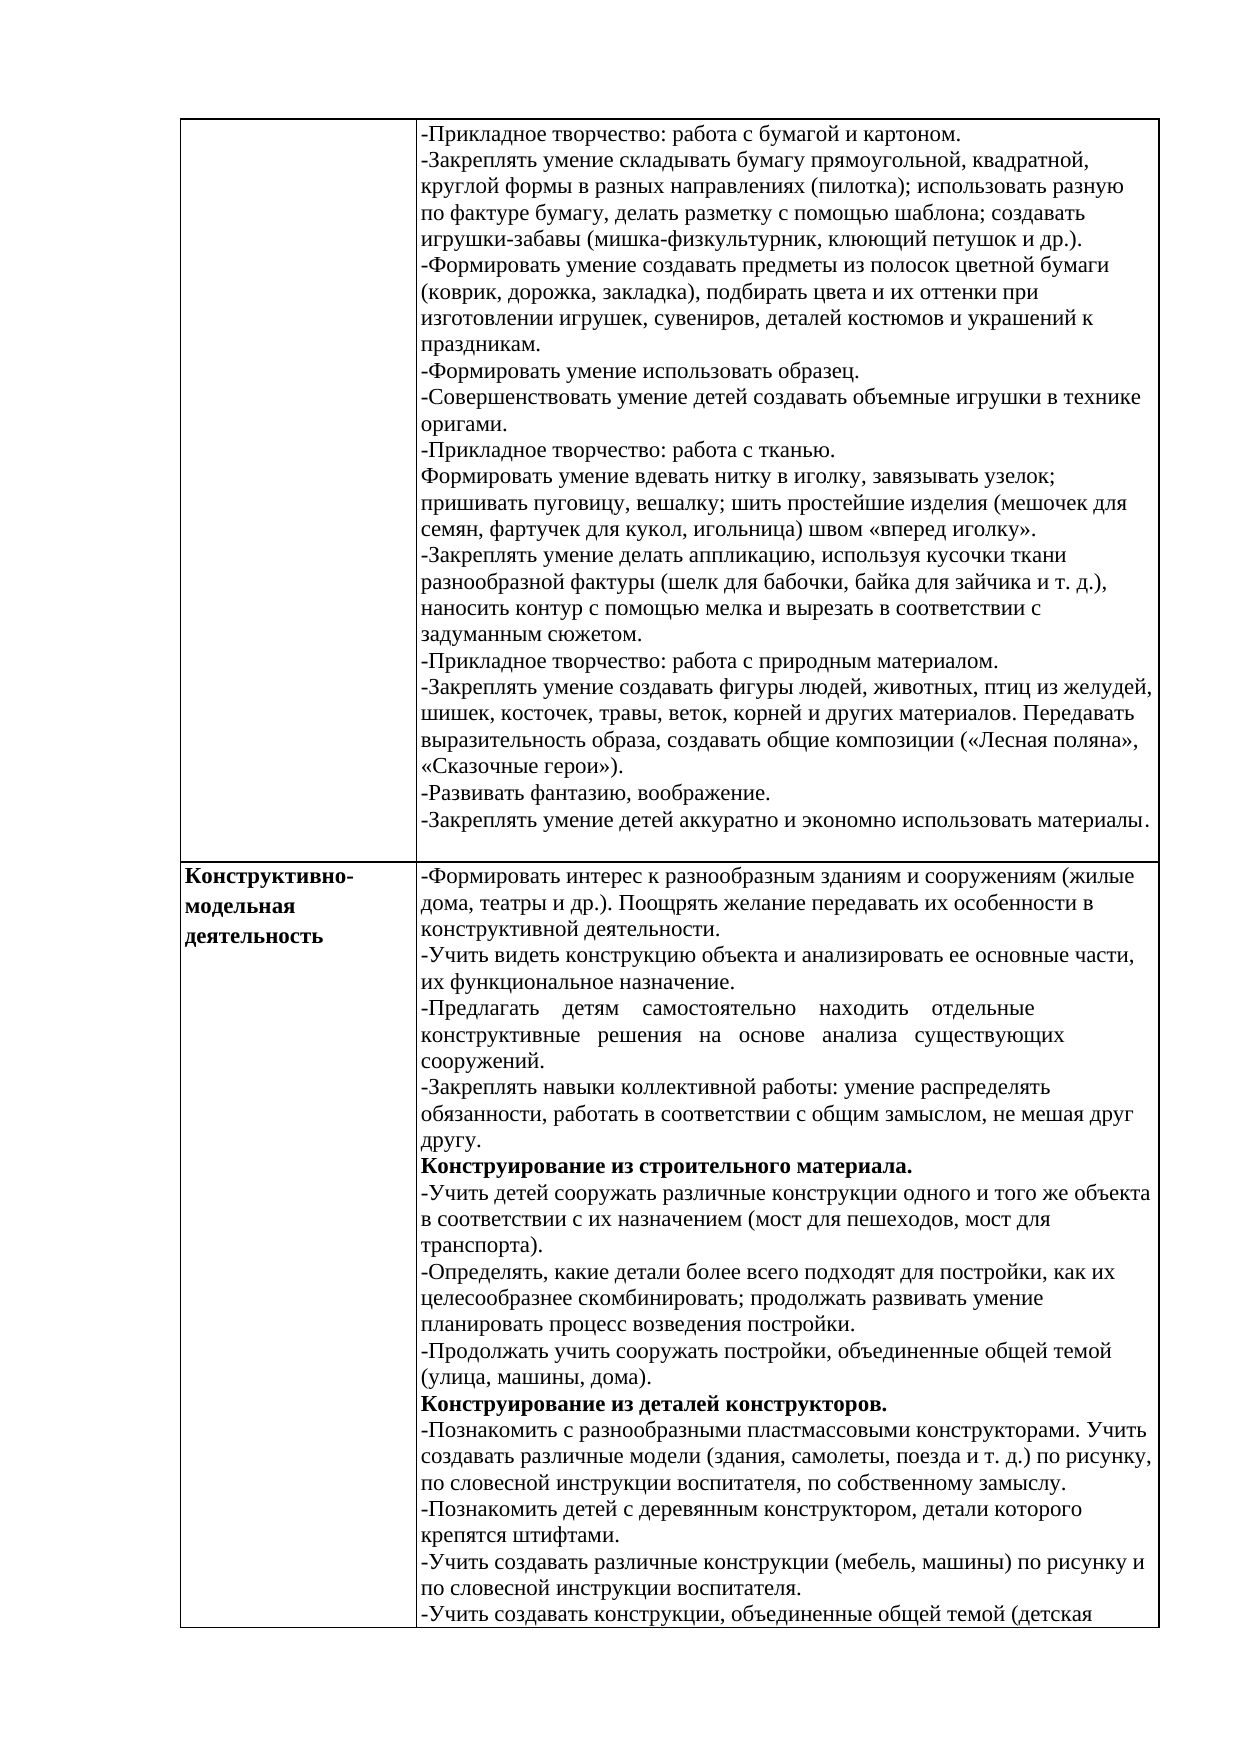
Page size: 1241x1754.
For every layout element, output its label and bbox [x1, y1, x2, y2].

table_cell [417, 120, 1158, 861]
table_cell [181, 120, 416, 861]
table_cell [417, 863, 1158, 1627]
table_cell [181, 863, 416, 1627]
